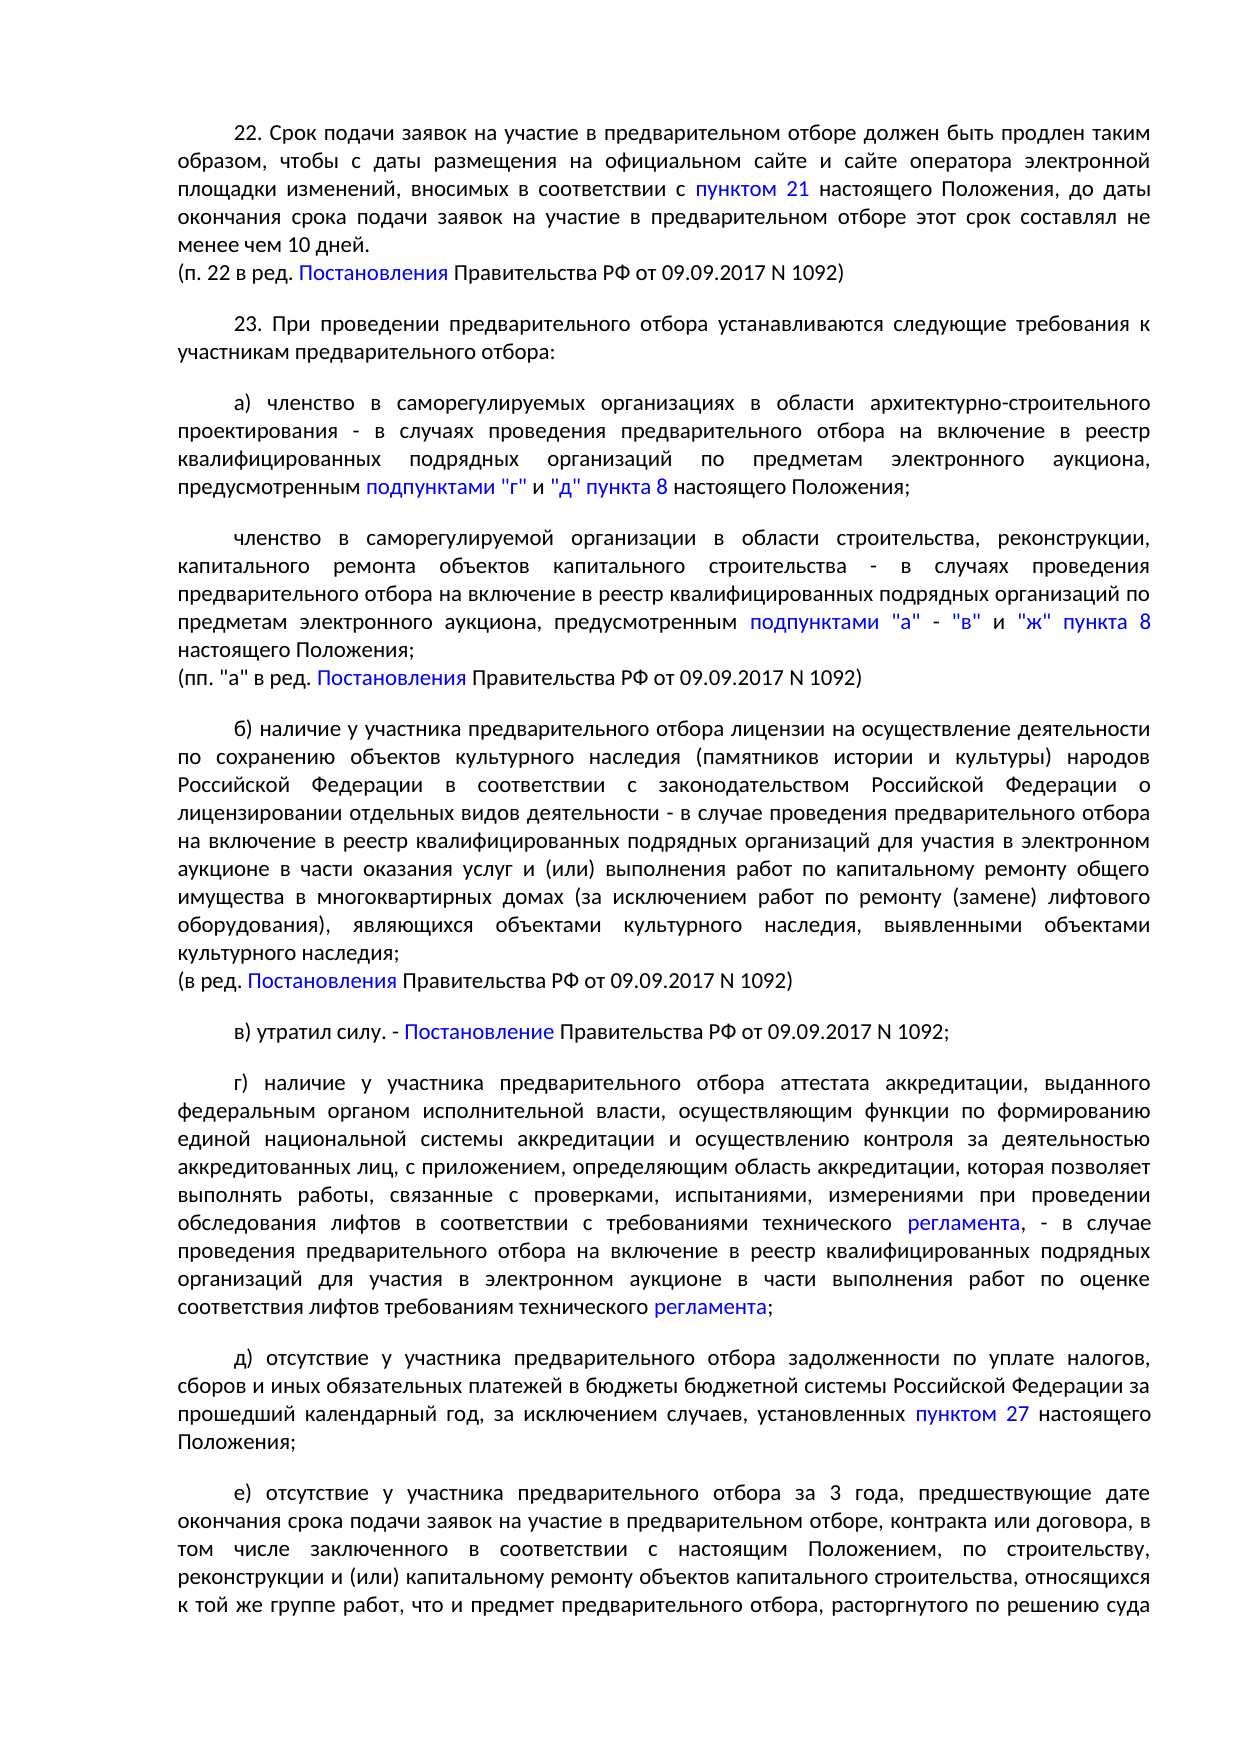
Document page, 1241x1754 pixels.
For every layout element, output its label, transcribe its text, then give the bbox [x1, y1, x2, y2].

text д) отсутствие у участника предварительного отбора задолженности по уплате налогов, сборов и иных обязательных платежей в бюджеты бюджетной системы Российской Федерации за прошедший календарный год, за исключением случаев, установленных пунктом 27 настоящего Положения; [177, 1343, 1152, 1455]
text 23. При проведении предварительного отбора устанавливаются следующие требования к участникам предварительного отбора: [177, 309, 1152, 365]
text в) утратил силу. - Постановление Правительства РФ от 09.09.2017 N 1092; [177, 1017, 1152, 1045]
text (в ред. Постановления Правительства РФ от 09.09.2017 N 1092) [177, 966, 1152, 994]
text б) наличие у участника предварительного отбора лицензии на осуществление деятельности по сохранению объектов культурного наследия (памятников истории и культуры) народов Российской Федерации в соответствии с законодательством Российской Федерации о лицензировании отдельных видов деятельности - в случае проведения предварительного отбора на включение в реестр квалифицированных подрядных организаций для участия в электронном аукционе в части оказания услуг и (или) выполнения работ по капитальному ремонту общего имущества в многоквартирных домах (за исключением работ по ремонту (замене) лифтового оборудования), являющихся объектами культурного наследия, выявленными объектами культурного наследия; [177, 714, 1152, 966]
text членство в саморегулируемой организации в области строительства, реконструкции, капитального ремонта объектов капитального строительства - в случаях проведения предварительного отбора на включение в реестр квалифицированных подрядных организаций по предметам электронного аукциона, предусмотренным подпунктами "а" - "в" и "ж" пункта 8 настоящего Положения; [177, 523, 1152, 663]
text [177, 1478, 1152, 1618]
text (п. 22 в ред. Постановления Правительства РФ от 09.09.2017 N 1092) [177, 258, 1152, 286]
text г) наличие у участника предварительного отбора аттестата аккредитации, выданного федеральным органом исполнительной власти, осуществляющим функции по формированию единой национальной системы аккредитации и осуществлению контроля за деятельностью аккредитованных лиц, с приложением, определяющим область аккредитации, которая позволяет выполнять работы, связанные с проверками, испытаниями, измерениями при проведении обследования лифтов в соответствии с требованиями технического регламента, - в случае проведения предварительного отбора на включение в реестр квалифицированных подрядных организаций для участия в электронном аукционе в части выполнения работ по оценке соответствия лифтов требованиям технического регламента; [177, 1068, 1152, 1320]
text а) членство в саморегулируемых организациях в области архитектурно-строительного проектирования - в случаях проведения предварительного отбора на включение в реестр квалифицированных подрядных организаций по предметам электронного аукциона, предусмотренным подпунктами "г" и "д" пункта 8 настоящего Положения; [177, 388, 1152, 500]
text 22. Срок подачи заявок на участие в предварительном отборе должен быть продлен таким образом, чтобы с даты размещения на официальном сайте и сайте оператора электронной площадки изменений, вносимых в соответствии с пунктом 21 настоящего Положения, до даты окончания срока подачи заявок на участие в предварительном отборе этот срок составлял не менее чем 10 дней. [177, 118, 1152, 258]
text (пп. "а" в ред. Постановления Правительства РФ от 09.09.2017 N 1092) [177, 663, 1152, 691]
